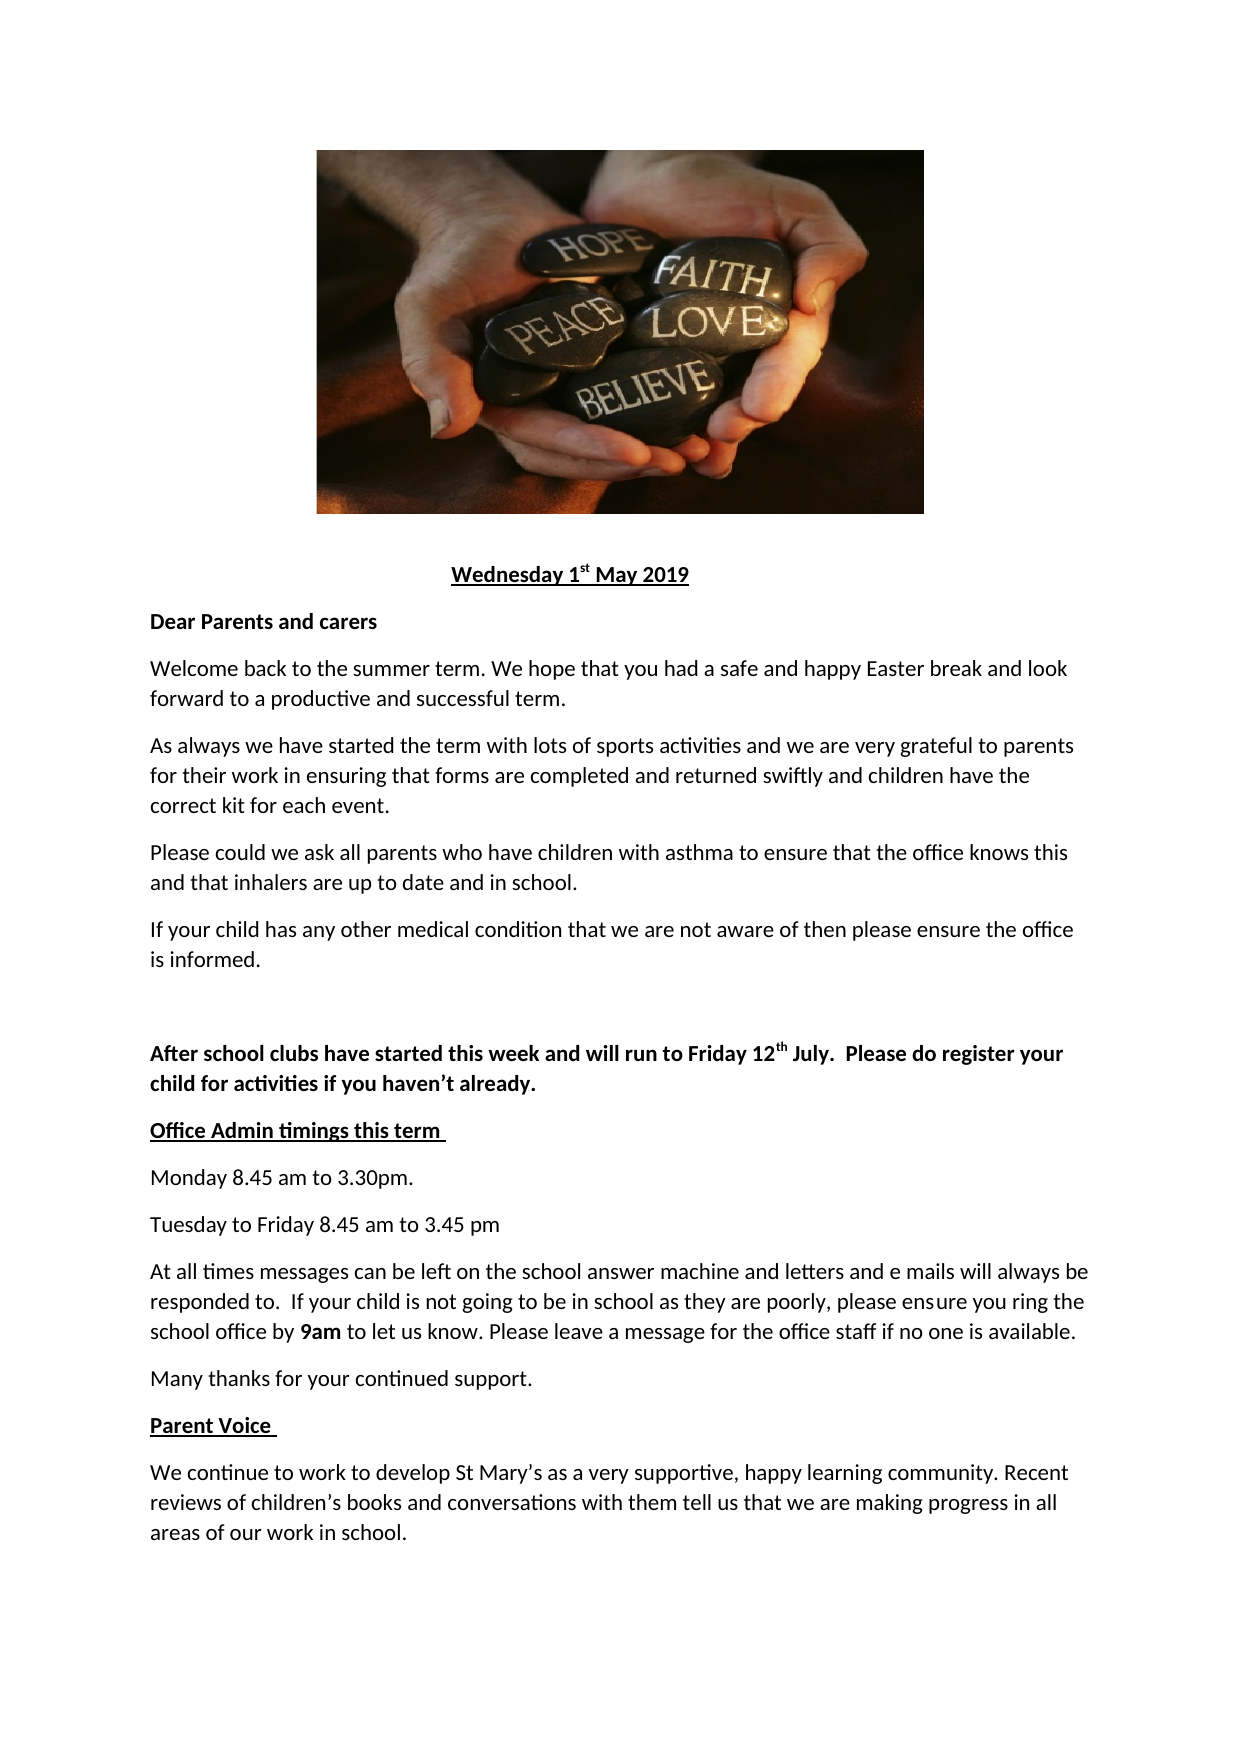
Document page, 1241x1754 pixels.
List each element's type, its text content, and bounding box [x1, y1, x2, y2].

text Many thanks for your continued support. [150, 1364, 1090, 1392]
text Office Admin timings this term [150, 1116, 1090, 1144]
text Wednesday 1st May 2019 [150, 532, 1090, 588]
text Welcome back to the summer term. We hope that you had a safe and happy Easter break and look forward to a productive and successful term. [150, 654, 1090, 712]
text Monday 8.45 am to 3.30pm. [150, 1163, 1090, 1191]
text At all times messages can be left on the school answer machine and letters and e mails will always be responded to. If your child is not going to be in school as they are poorly, please ensure you ring the school office by 9am to let us know. Please leave a message for the office staff if no one is available. [150, 1257, 1090, 1345]
text After school clubs have started this week and will run to Friday 12th July. Please do register your child for activities if you haven’t already. [150, 1039, 1090, 1097]
text Please could we ask all parents who have children with asthma to ensure that the office knows this and that inhalers are up to date and in school. [150, 838, 1090, 896]
picture [316, 150, 924, 514]
text As always we have started the term with lots of sports activities and we are very grateful to parents for their work in ensuring that forms are completed and returned swiftly and children have the correct kit for each event. [150, 731, 1090, 819]
text Parent Voice [150, 1411, 1090, 1439]
text If your child has any other medical condition that we are not aware of then please ensure the office is informed. [150, 915, 1090, 973]
text Dear Parents and carers [150, 607, 1090, 635]
text Tuesday to Friday 8.45 am to 3.45 pm [150, 1210, 1090, 1238]
text We continue to work to develop St Mary’s as a very supportive, happy learning community. Recent reviews of children’s books and conversations with them tell us that we are making progress in all areas of our work in school. [150, 1458, 1090, 1546]
